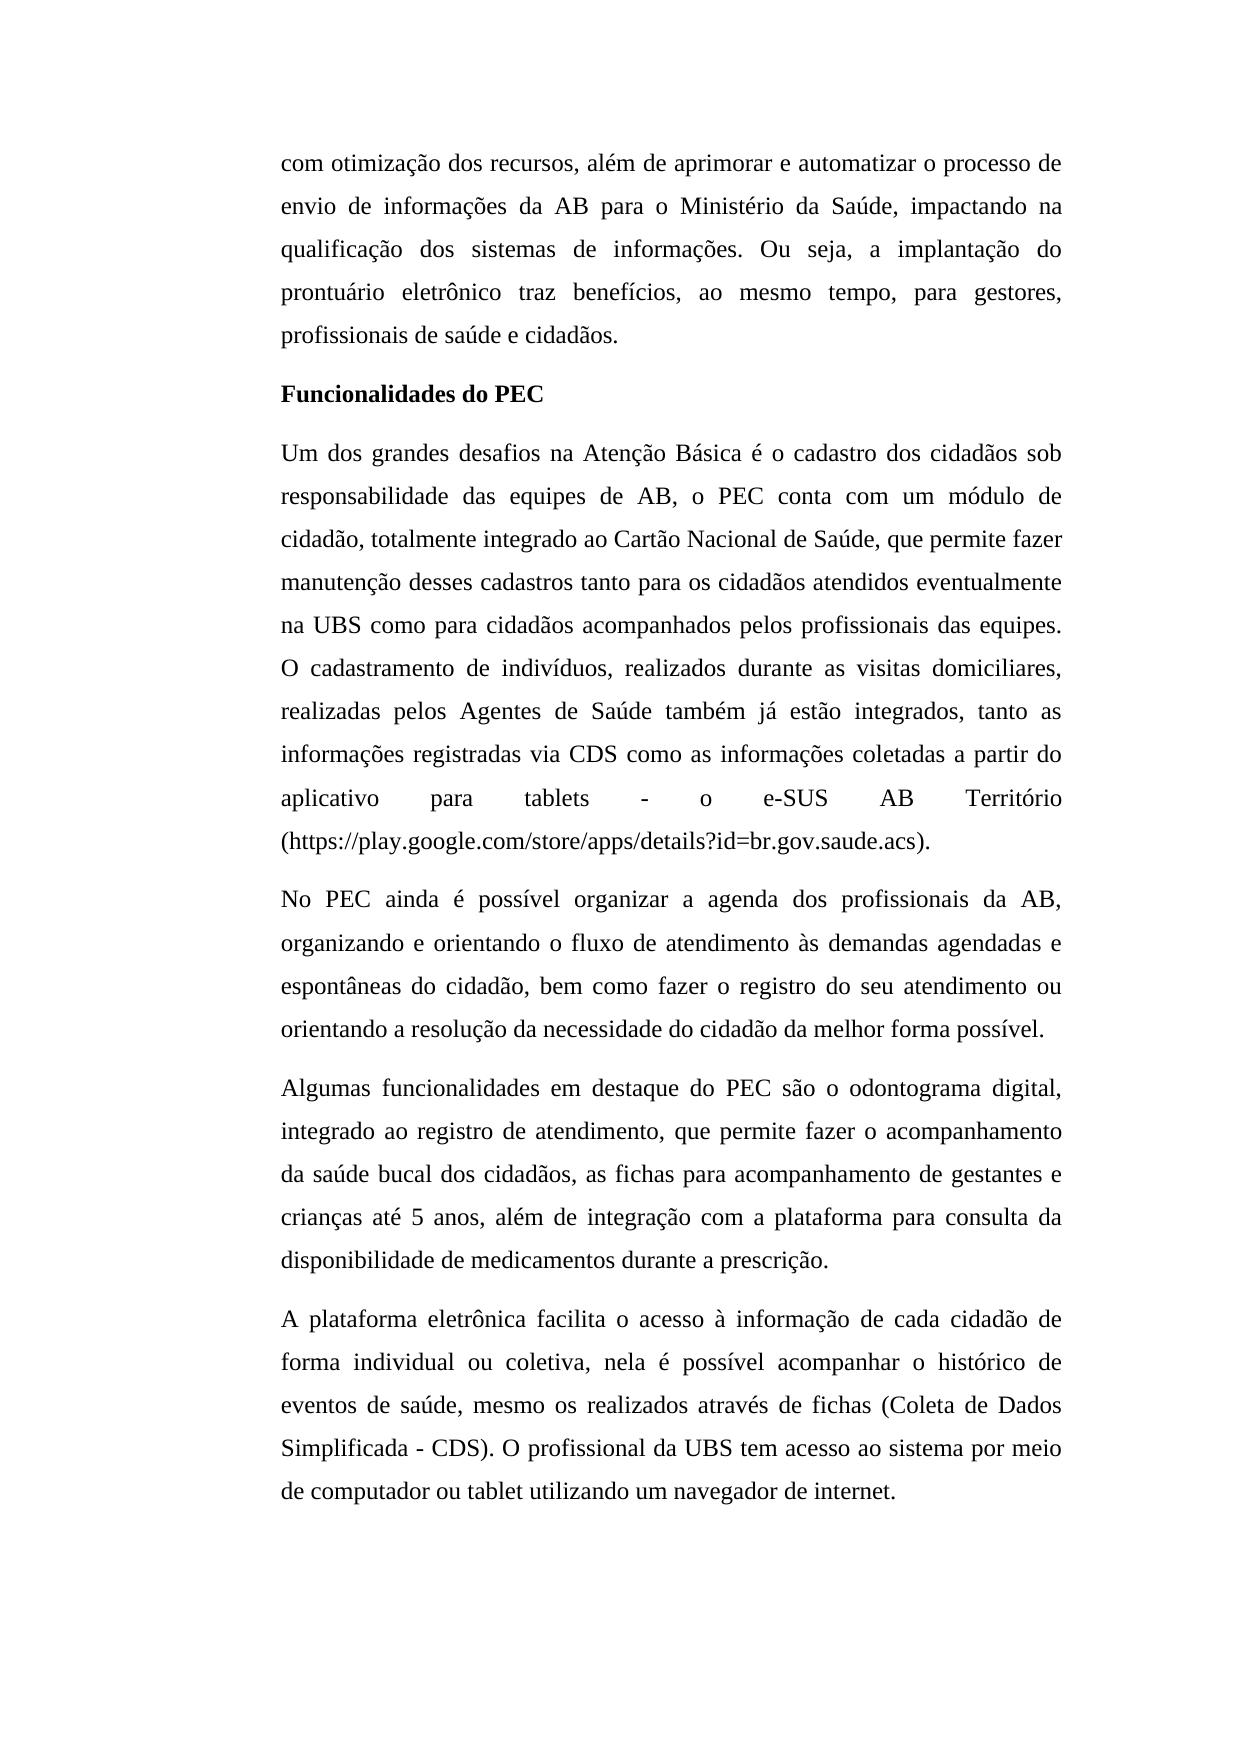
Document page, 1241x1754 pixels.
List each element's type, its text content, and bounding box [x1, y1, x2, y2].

text Um dos grandes desafios na Atenção Básica é o cadastro dos cidadãos sob responsabilidade das equipes de AB, o PEC conta com um módulo de cidadão, totalmente integrado ao Cartão Nacional de Saúde, que permite fazer manutenção desses cadastros tanto para os cidadãos atendidos eventualmente na UBS como para cidadãos acompanhados pelos profissionais das equipes. O cadastramento de indivíduos, realizados durante as visitas domiciliares, realizadas pelos Agentes de Saúde também já estão integrados, tanto as informações registradas via CDS como as informações coletadas a partir do aplicativo para tablets - o e-SUS AB Território (https://play.google.com/store/apps/details?id=br.gov.saude.acs). [281, 438, 1063, 854]
text A plataforma eletrônica facilita o acesso à informação de cada cidadão de forma individual ou coletiva, nela é possível acompanhar o histórico de eventos de saúde, mesmo os realizados através de fichas (Coleta de Dados Simplificada - CDS). O profissional da UBS tem acesso ao sistema por meio de computador ou tablet utilizando um navegador de internet. [281, 1304, 1063, 1505]
text Algumas funcionalidades em destaque do PEC são o odontograma digital, integrado ao registro de atendimento, que permite fazer o acompanhamento da saúde bucal dos cidadãos, as fichas para acompanhamento de gestantes e crianças até 5 anos, além de integração com a plataforma para consulta da disponibilidade de medicamentos durante a prescrição. [281, 1073, 1063, 1274]
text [281, 148, 1063, 349]
text No PEC ainda é possível organizar a agenda dos profissionais da AB, organizando e orientando o fluxo de atendimento às demandas agendadas e espontâneas do cidadão, bem como fazer o registro do seu atendimento ou orientando a resolução da necessidade do cidadão da melhor forma possível. [281, 884, 1063, 1043]
text Funcionalidades do PEC [177, 379, 1063, 408]
